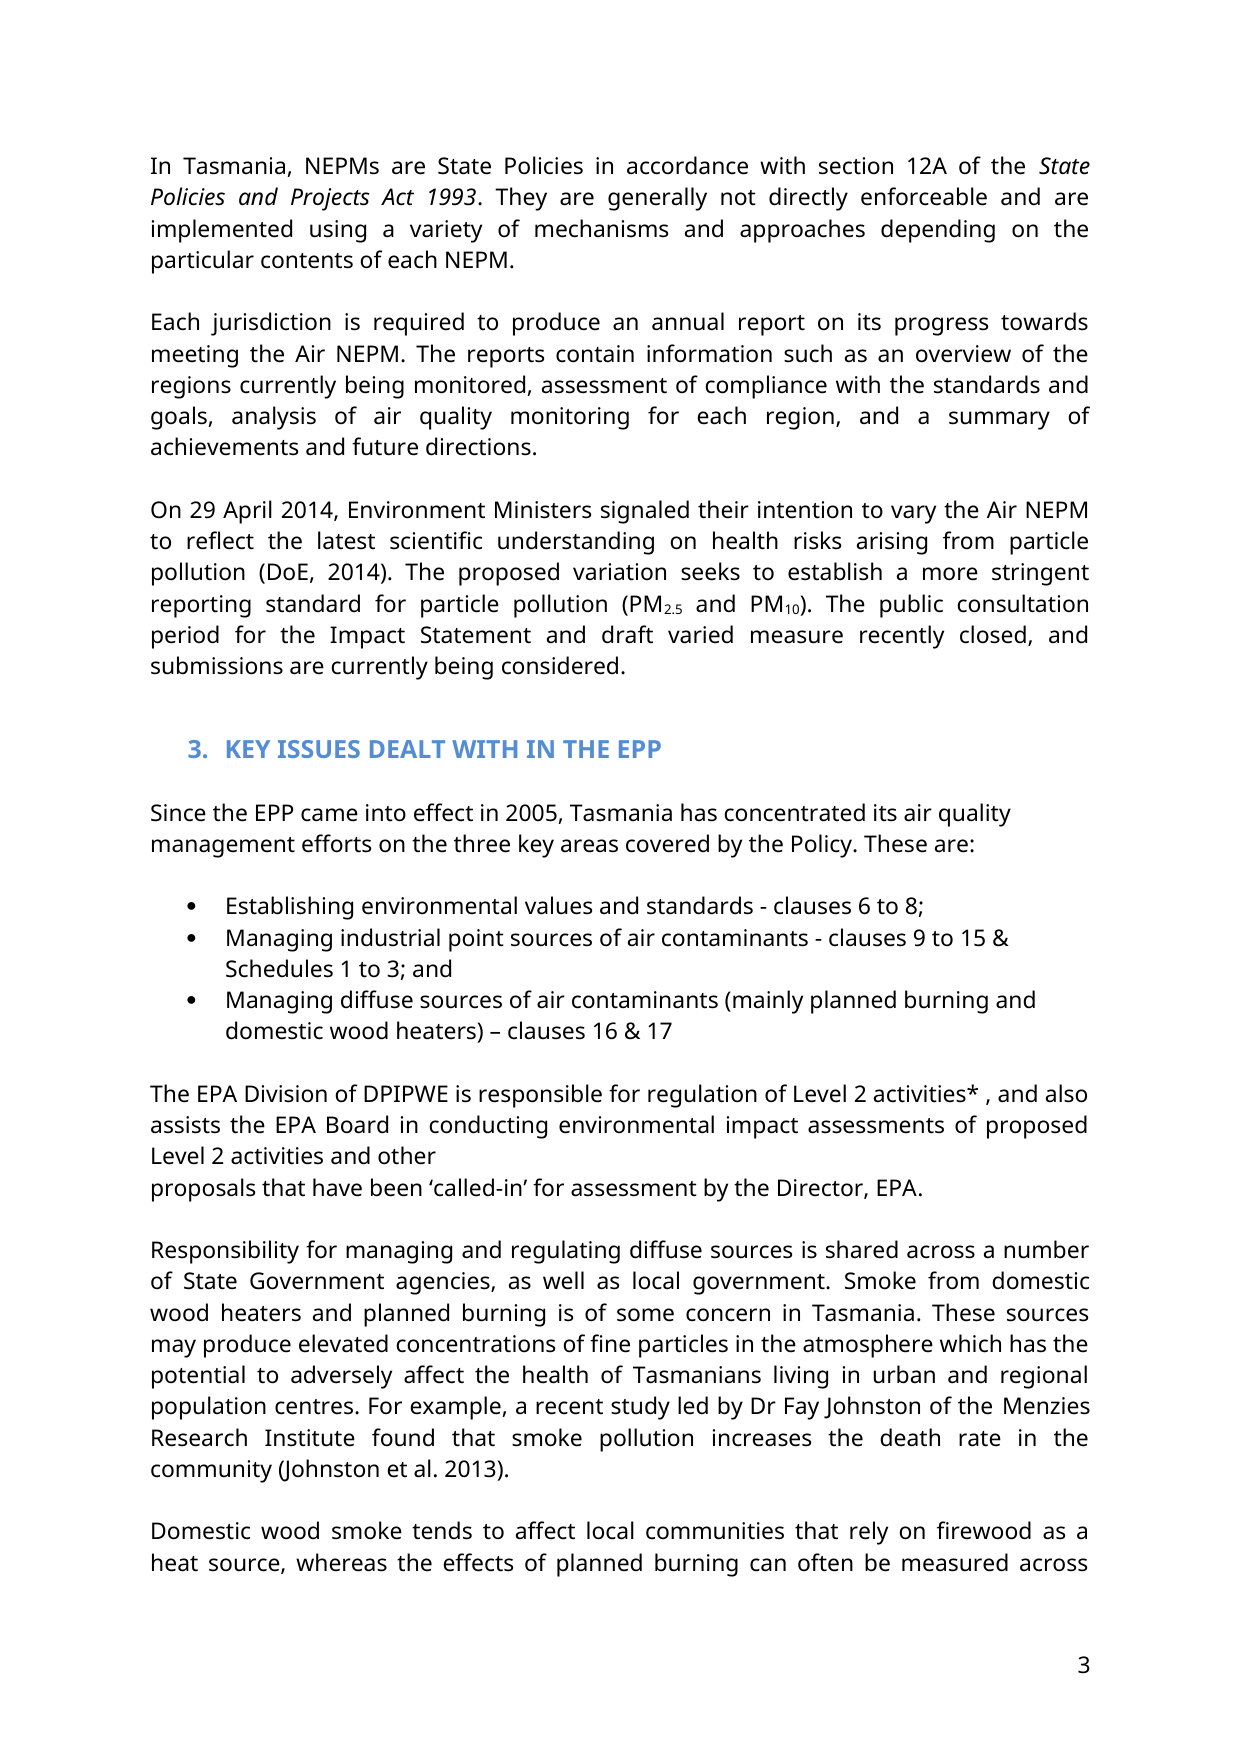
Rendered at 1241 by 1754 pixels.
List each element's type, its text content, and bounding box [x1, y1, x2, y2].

list Managing diffuse sources of air contaminants (mainly planned burning and domestic wood heaters) – clauses 16 & 17 [187, 984, 1090, 1047]
text Each jurisdiction is required to produce an annual report on its progress towards meeting the Air NEPM. The reports contain information such as an overview of the regions currently being monitored, assessment of compliance with the standards and goals, analysis of air quality monitoring for each region, and a summary of achievements and future directions. [150, 306, 1090, 462]
text The EPA Division of DPIPWE is responsible for regulation of Level 2 activities* , and also assists the EPA Board in conducting environmental impact assessments of proposed Level 2 activities and other [150, 1078, 1090, 1172]
list Establishing environmental values and standards - clauses 6 to 8; [187, 890, 1090, 922]
text Since the EPP came into effect in 2005, Tasmania has concentrated its air quality management efforts on the three key areas covered by the Policy. These are: [150, 797, 1090, 859]
text proposals that have been ‘called-in’ for assessment by the Director, EPA. [150, 1172, 1090, 1203]
text On 29 April 2014, Environment Ministers signaled their intention to vary the Air NEPM to reflect the latest scientific understanding on health risks arising from particle pollution (DoE, 2014). The proposed variation seeks to establish a more stringent reporting standard for particle pollution (PM2.5 and PM10). The public consultation period for the Impact Statement and draft varied measure recently closed, and submissions are currently being considered. [150, 494, 1090, 681]
text In Tasmania, NEPMs are State Policies in accordance with section 12A of the State Policies and Projects Act 1993. They are generally not directly enforceable and are implemented using a variety of mechanisms and approaches depending on the particular contents of each NEPM. [150, 150, 1090, 275]
list Managing industrial point sources of air contaminants - clauses 9 to 15 & Schedules 1 to 3; and [187, 922, 1090, 984]
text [150, 1515, 1090, 1578]
subtitle Key Issues Dealt with in the EPP [187, 731, 1090, 765]
text Responsibility for managing and regulating diffuse sources is shared across a number of State Government agencies, as well as local government. Smoke from domestic wood heaters and planned burning is of some concern in Tasmania. These sources may produce elevated concentrations of fine particles in the atmosphere which has the potential to adversely affect the health of Tasmanians living in urban and regional population centres. For example, a recent study led by Dr Fay Johnston of the Menzies Research Institute found that smoke pollution increases the death rate in the community (Johnston et al. 2013). [150, 1234, 1090, 1484]
